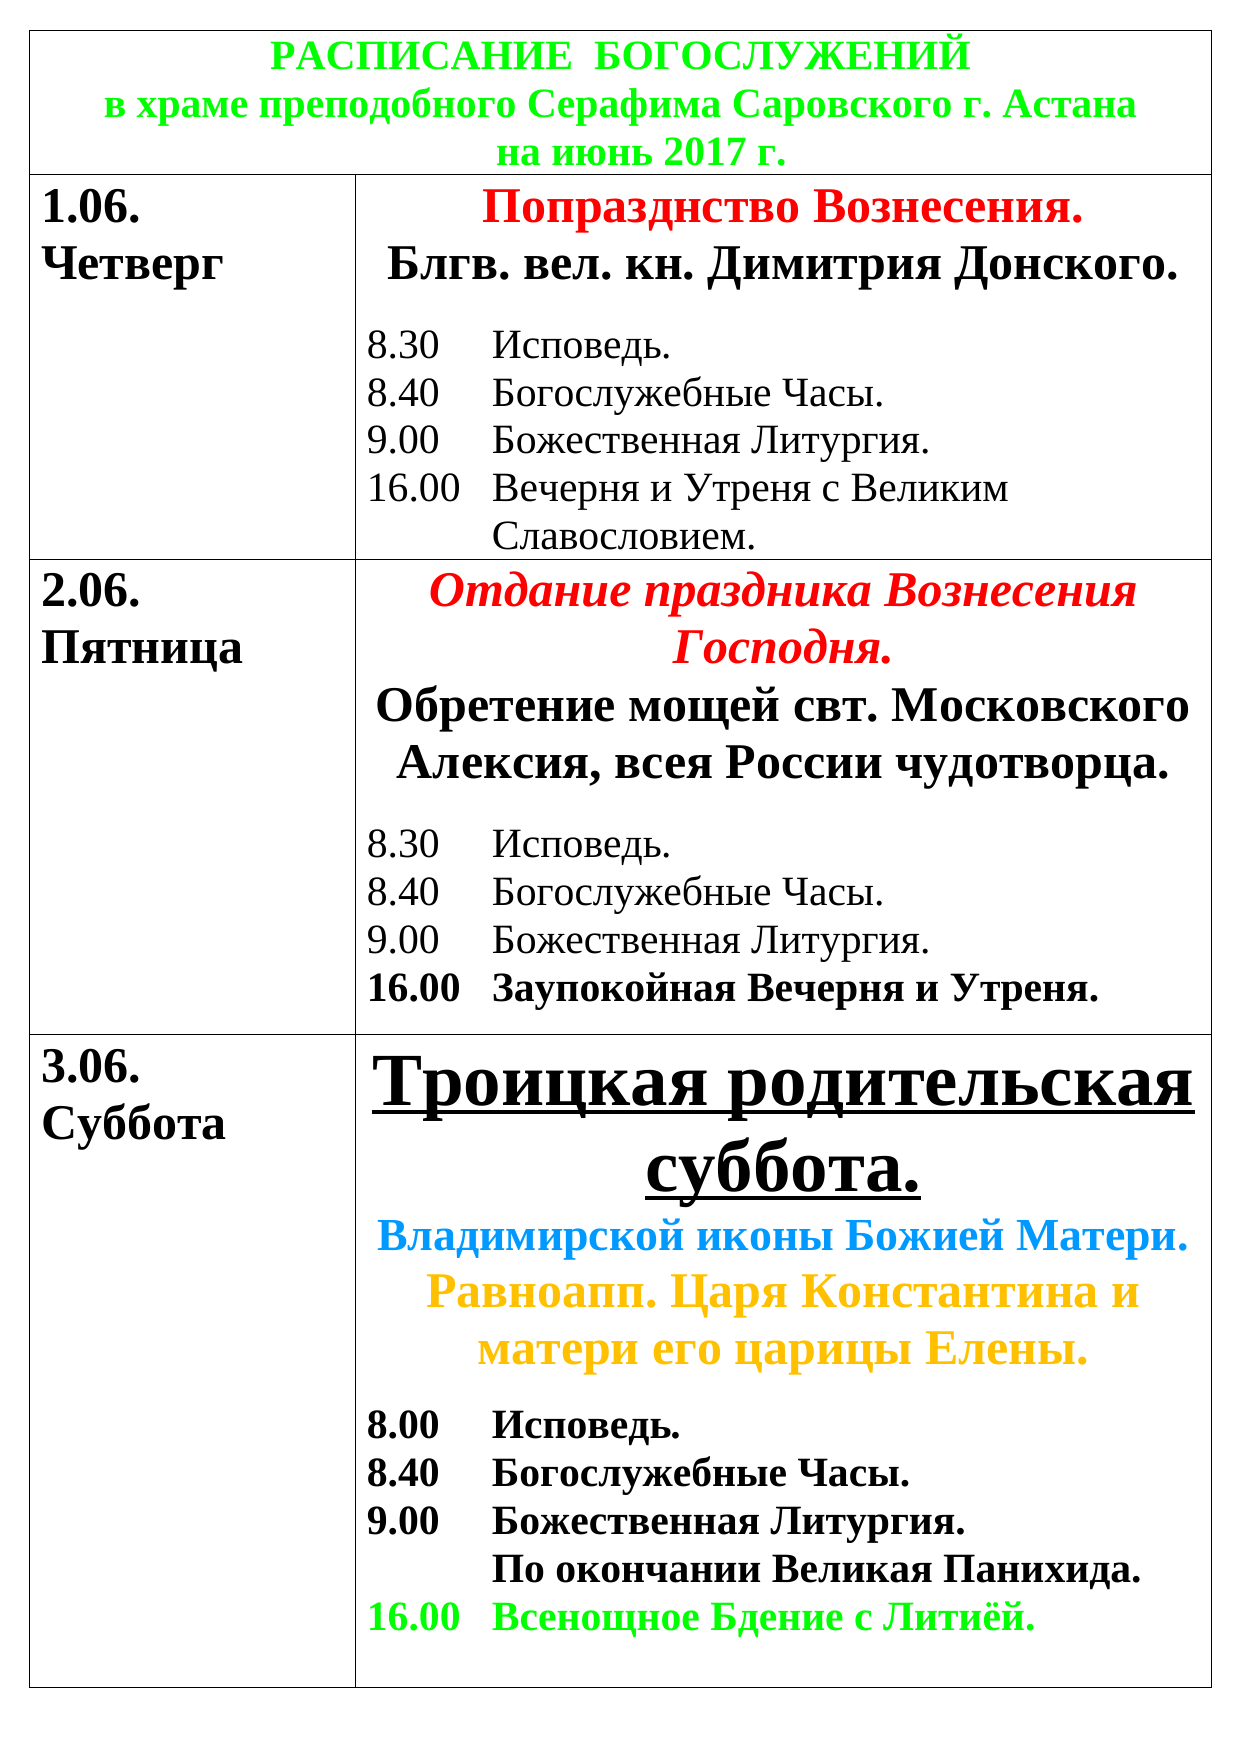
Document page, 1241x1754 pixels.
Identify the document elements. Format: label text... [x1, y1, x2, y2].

table_cell Отдание праздника Вознесения Господня. Обретение мощей свт. Московского Алексия, всея России чудотворца. 8.30 Исповедь. 8.40 Богослужебные Часы. 9.00 Божественная Литургия. 16.00 Заупокойная Вечерня и Утреня. [356, 560, 1211, 1034]
table_cell 1.06. Четверг [30, 175, 355, 559]
table_header РАСПИСАНИЕ БОГОСЛУЖЕНИЙ в храме преподобного Серафима Саровского г. Астана на июнь 2017 г. [30, 31, 1211, 174]
table_cell Троицкая родительская суббота. Владимирской иконы Божией Матери. Равноапп. Царя Константина и матери его царицы Елены. 8.00 Исповедь. 8.40 Богослужебные Часы. 9.00 Божественная Литургия. По окончании Великая Панихида. 16.00 Всенощное Бдение с Литиёй. [356, 1035, 1211, 1687]
table_cell 3.06. Суббота [30, 1035, 355, 1687]
table_cell Попразднство Вознесения. Блгв. вел. кн. Димитрия Донского. 8.30 Исповедь. 8.40 Богослужебные Часы. 9.00 Божественная Литургия. 16.00 Вечерня и Утреня с Великим Славословием. [356, 175, 1211, 559]
table_cell 2.06. Пятница [30, 560, 355, 1034]
